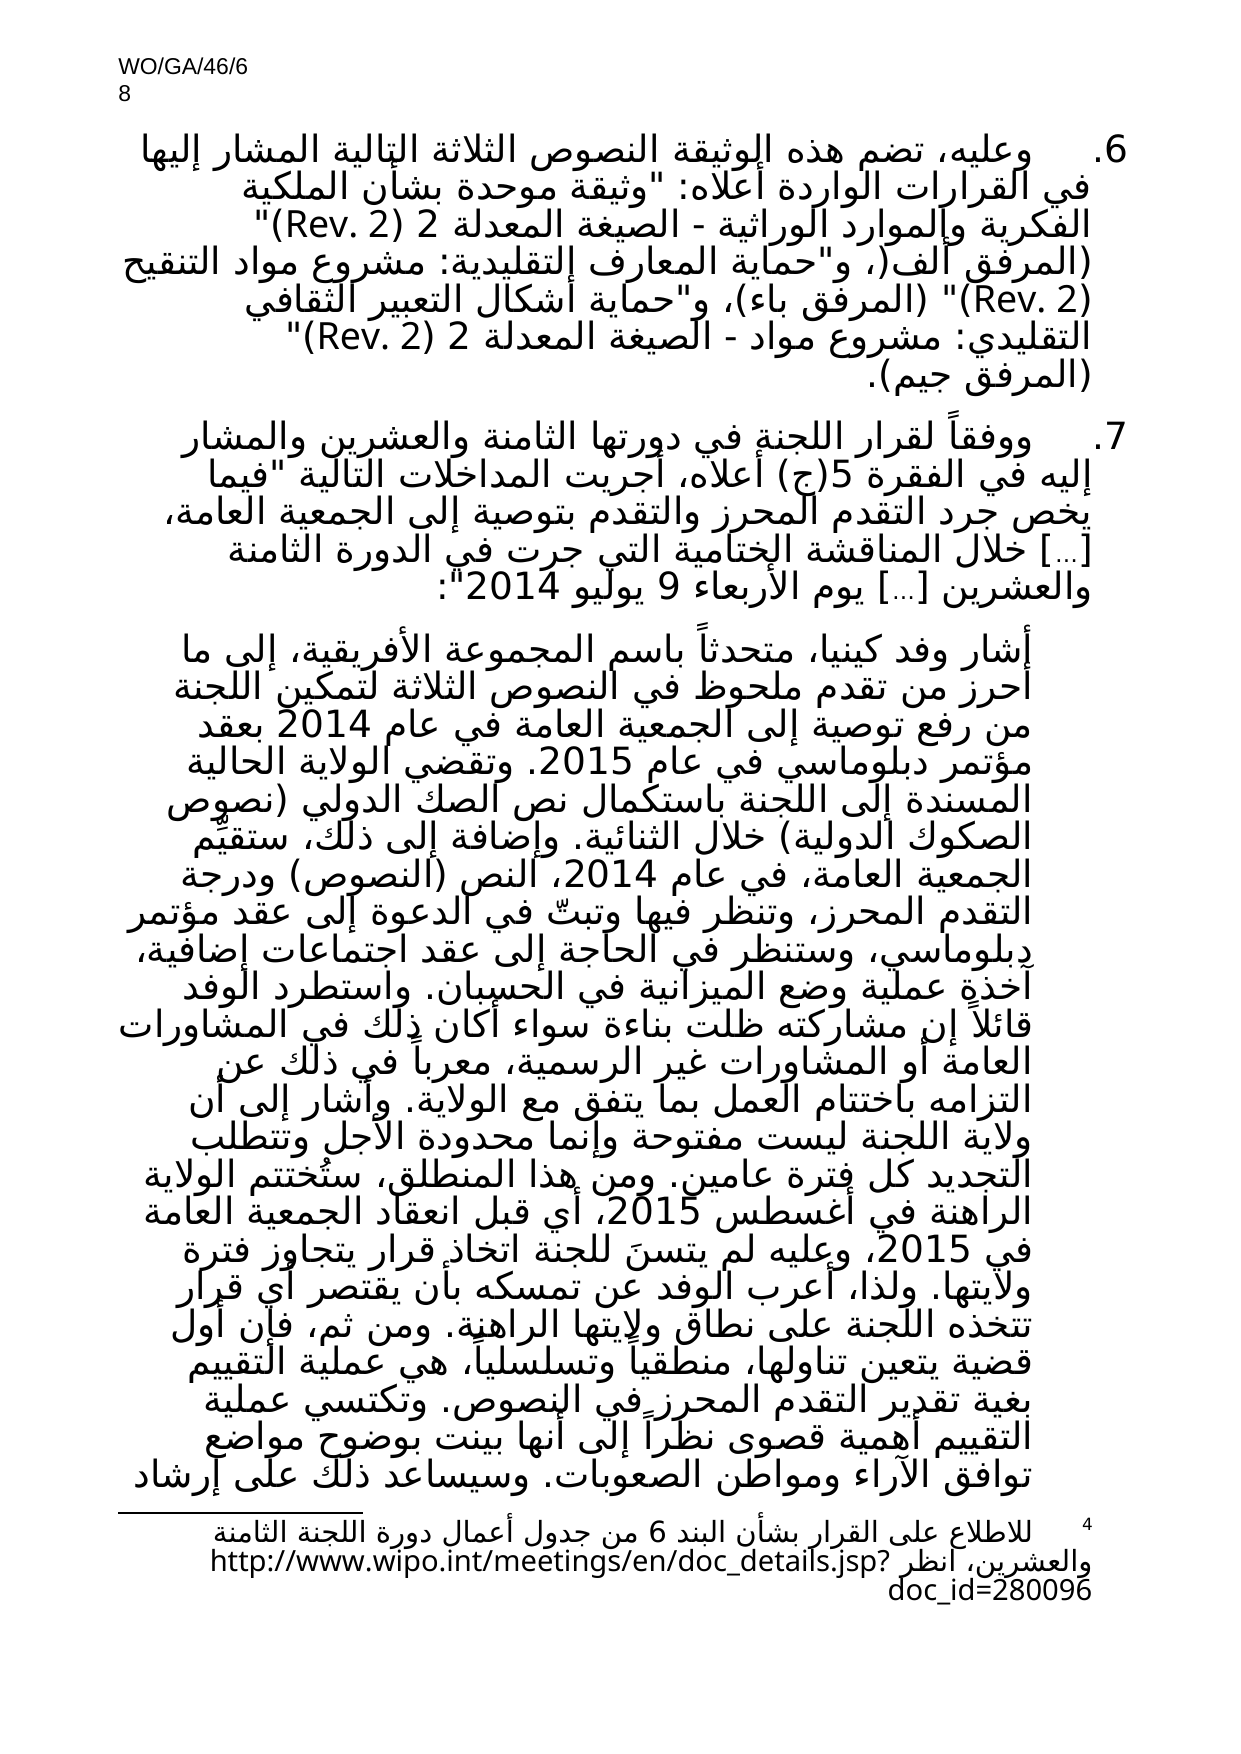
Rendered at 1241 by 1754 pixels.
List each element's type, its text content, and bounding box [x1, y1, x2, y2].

list ووفقاً لقرار اللجنة في دورتها الثامنة والعشرين والمشار إليه في الفقرة 5(ج) أعلاه، أجريت المداخلات التالية "فيما يخص جرد التقدم المحرز والتقدم بتوصية إلى الجمعية العامة، […] خلال المناقشة الختامية التي جرت في الدورة الثامنة والعشرين […] يوم الأربعاء 9 يوليو 2014": [118, 420, 1092, 607]
list وعليه، تضم هذه الوثيقة النصوص الثلاثة التالية المشار إليها في القرارات الواردة أعلاه: "وثيقة موحدة بشأن الملكية الفكرية والموارد الوراثية - الصيغة المعدلة 2 (Rev. 2)" (المرفق ألف(، و"حماية المعارف التقليدية: مشروع مواد التنقيح (Rev. 2)" (المرفق باء)، و"حماية أشكال التعبير الثقافي التقليدي: مشروع مواد - الصيغة المعدلة 2 (Rev. 2)" (المرفق جيم). [118, 132, 1092, 395]
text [118, 632, 1033, 1495]
